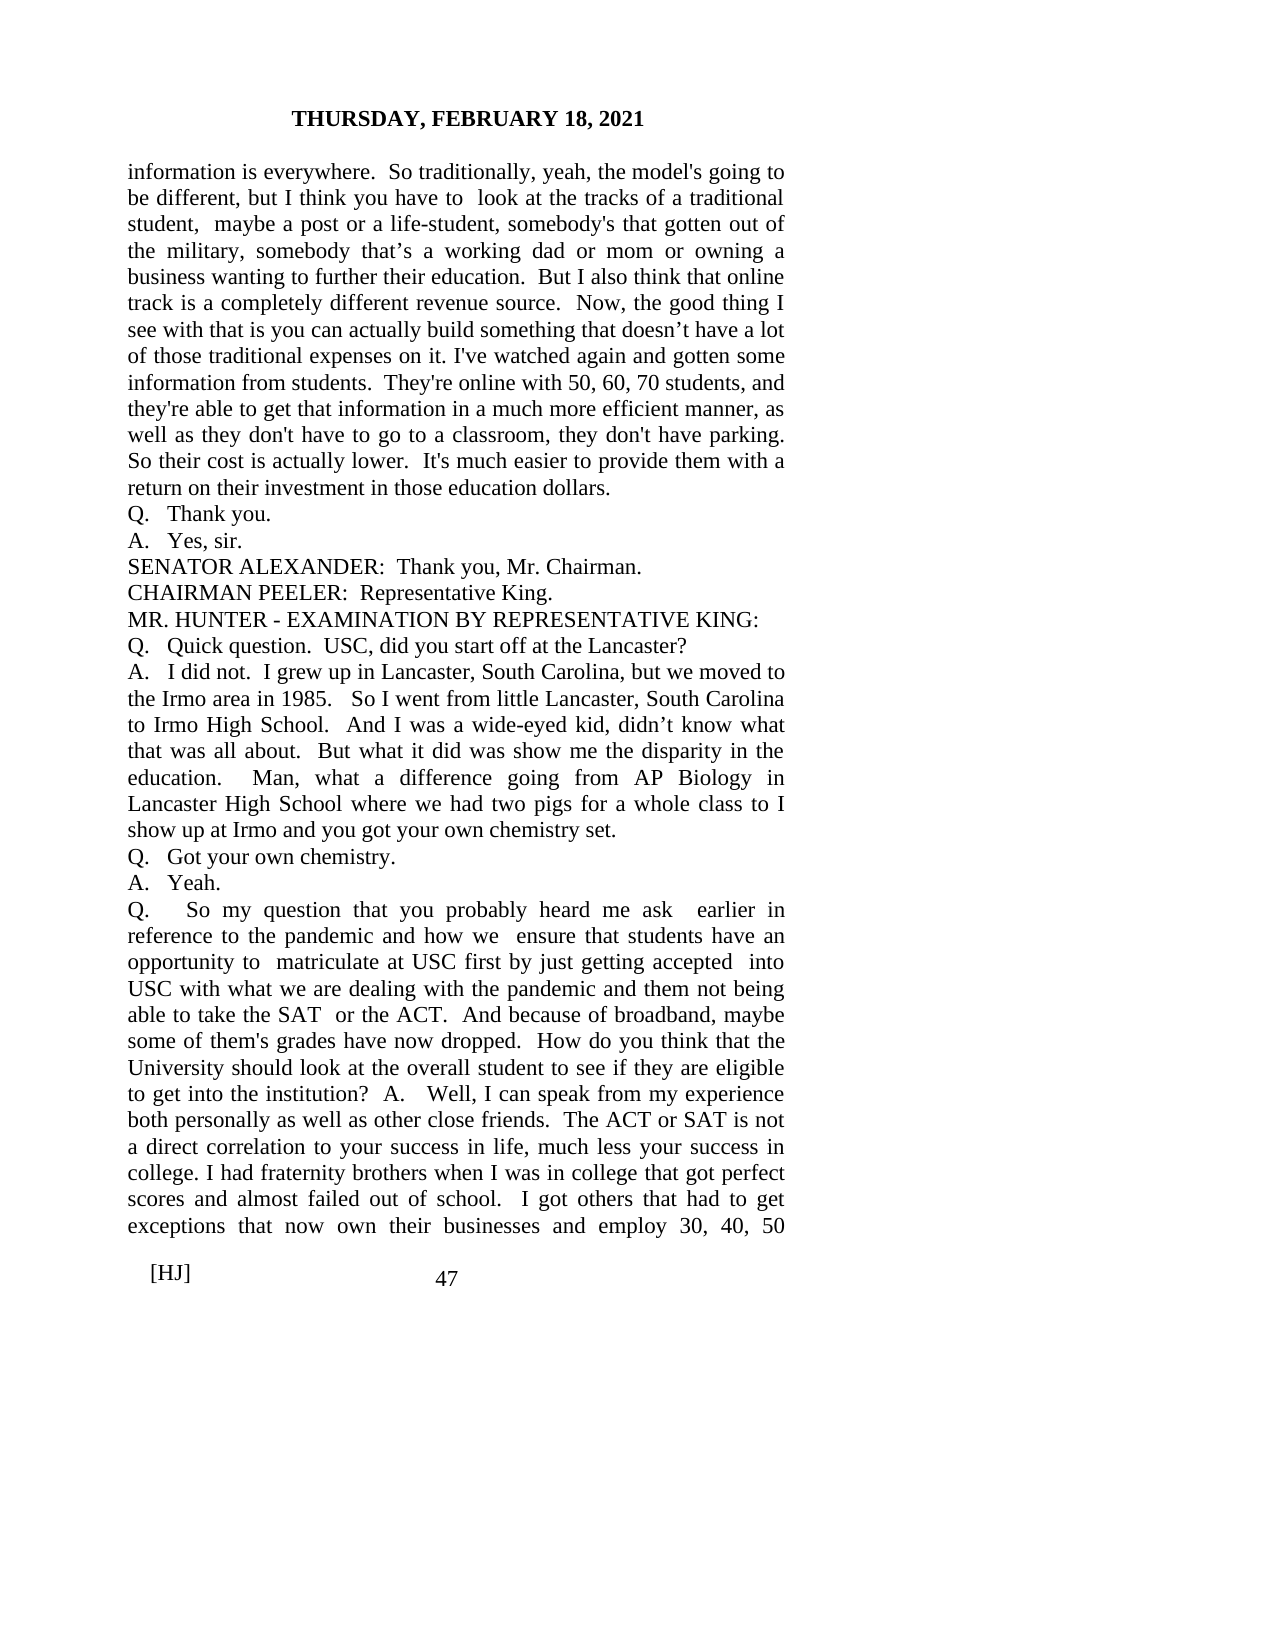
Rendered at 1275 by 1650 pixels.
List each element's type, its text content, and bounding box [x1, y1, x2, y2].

text SENATOR ALEXANDER: Thank you, Mr. Chairman. [127, 553, 786, 579]
text Q. Thank you. [127, 500, 786, 527]
text CHAIRMAN PEELER: Representative King. [127, 579, 786, 606]
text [127, 896, 786, 1238]
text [127, 158, 786, 500]
text Q. Quick question. USC, did you start off at the Lancaster? [127, 632, 786, 658]
text Q. Got your own chemistry. [127, 843, 786, 869]
text A. Yeah. [127, 869, 786, 896]
text A. I did not. I grew up in Lancaster, South Carolina, but we moved to the Irmo area in 1985. So I went from little Lancaster, South Carolina to Irmo High School. And I was a wide-eyed kid, didn’t know what that was all about. But what it did was show me the disparity in the education. Man, what a difference going from AP Biology in Lancaster High School where we had two pigs for a whole class to I show up at Irmo and you got your own chemistry set. [127, 658, 786, 843]
text MR. HUNTER - EXAMINATION BY REPRESENTATIVE KING: [127, 606, 786, 632]
text A. Yes, sir. [127, 527, 786, 553]
